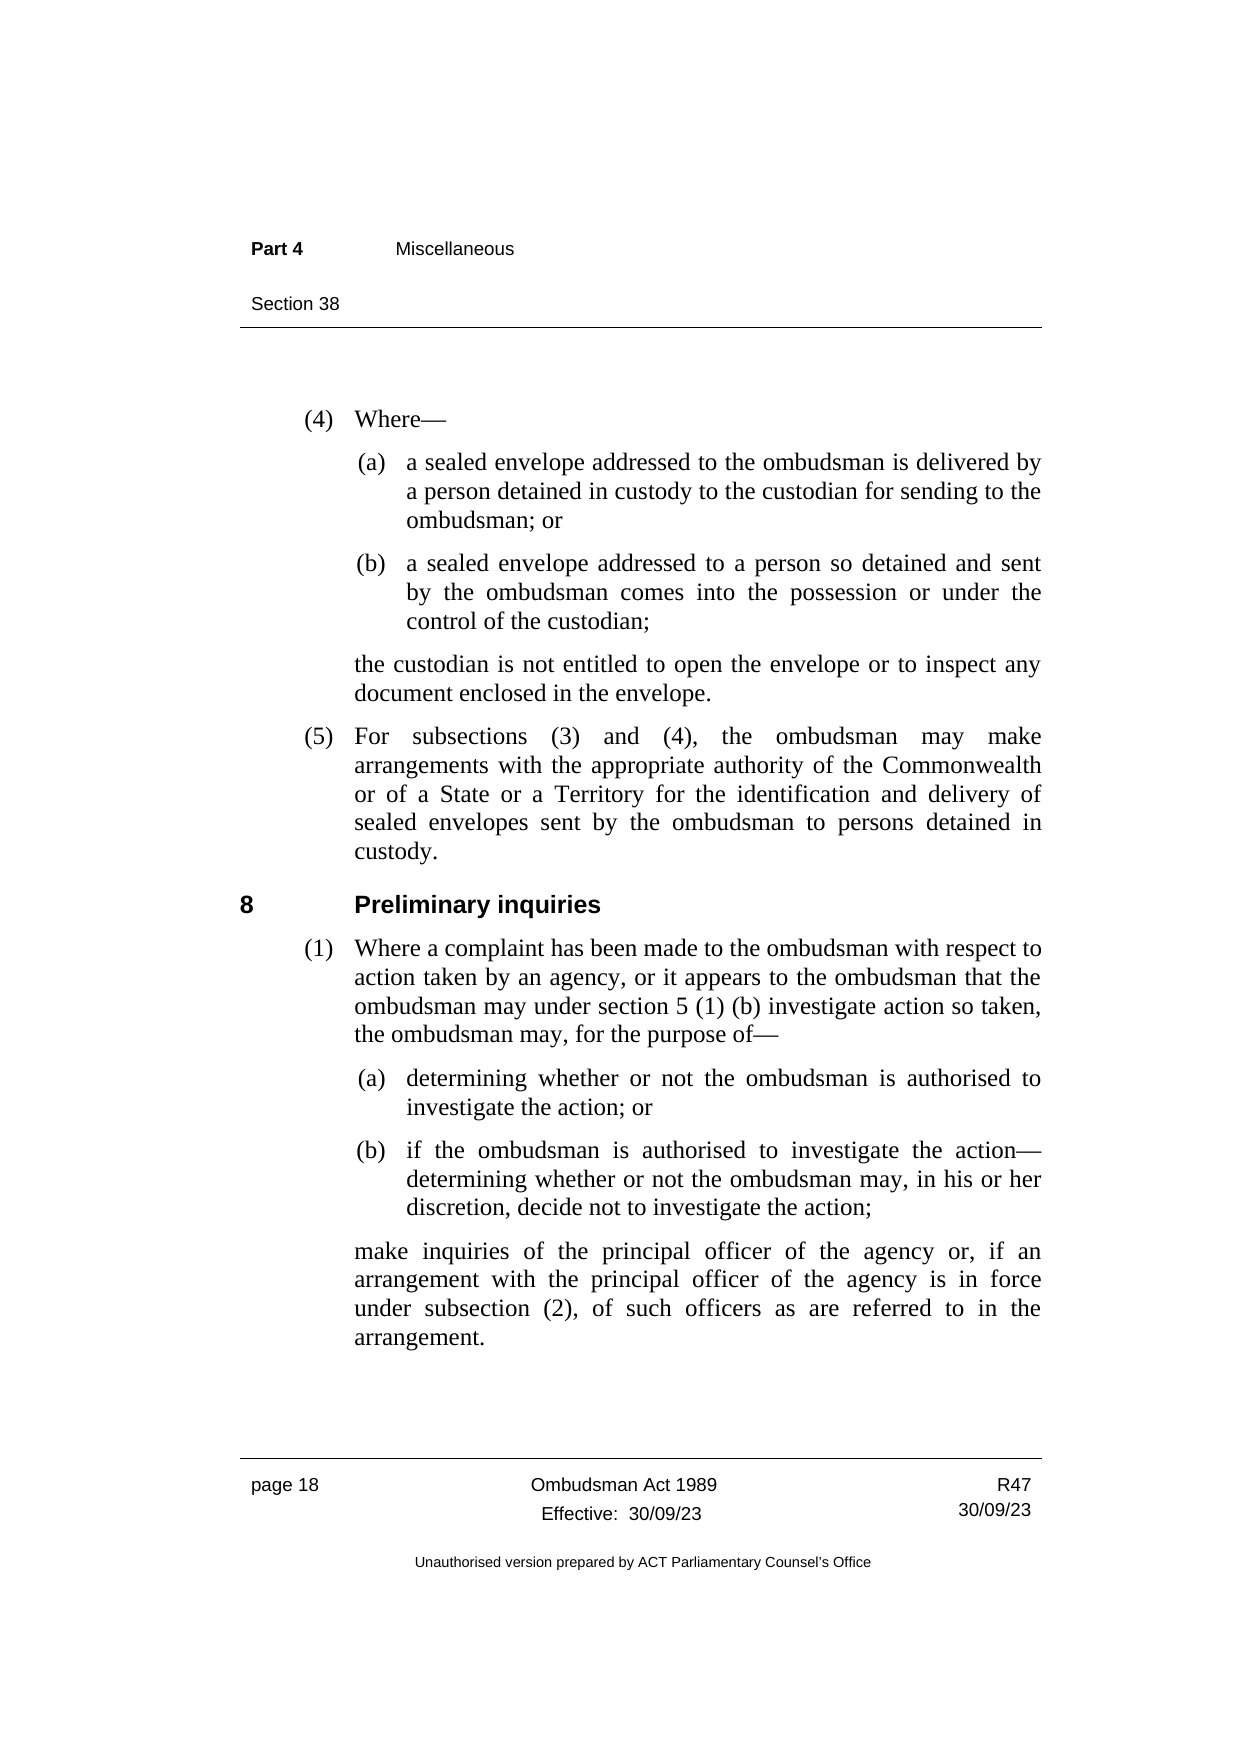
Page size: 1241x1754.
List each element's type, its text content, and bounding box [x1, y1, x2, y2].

text (a) determining whether or not the ombudsman is authorised to investigate the action; or [239, 1063, 1042, 1120]
text (4) Where— [239, 404, 1042, 433]
text (a) a sealed envelope addressed to the ombudsman is delivered by a person detained in custody to the custodian for sending to the ombudsman; or [239, 447, 1042, 534]
text 8 Preliminary inquiries [239, 890, 1042, 919]
text (b) a sealed envelope addressed to a person so detained and sent by the ombudsman comes into the possession or under the control of the custodian; [239, 548, 1042, 634]
text (1) Where a complaint has been made to the ombudsman with respect to action taken by an agency, or it appears to the ombudsman that the ombudsman may under section 5 (1) (b) investigate action so taken, the ombudsman may, for the purpose of— [239, 933, 1042, 1048]
text make inquiries of the principal officer of the agency or, if an arrangement with the principal officer of the agency is in force under subsection (2), of such officers as are referred to in the arrangement. [354, 1236, 1042, 1351]
text (5) For subsections (3) and (4), the ombudsman may make arrangements with the appropriate authority of the Commonwealth or of a State or a Territory for the identification and delivery of sealed envelopes sent by the ombudsman to persons detained in custody. [239, 721, 1042, 865]
text the custodian is not entitled to open the envelope or to inspect any document enclosed in the envelope. [354, 649, 1042, 707]
text (b) if the ombudsman is authorised to investigate the action—determining whether or not the ombudsman may, in his or her discretion, decide not to investigate the action; [239, 1135, 1042, 1221]
